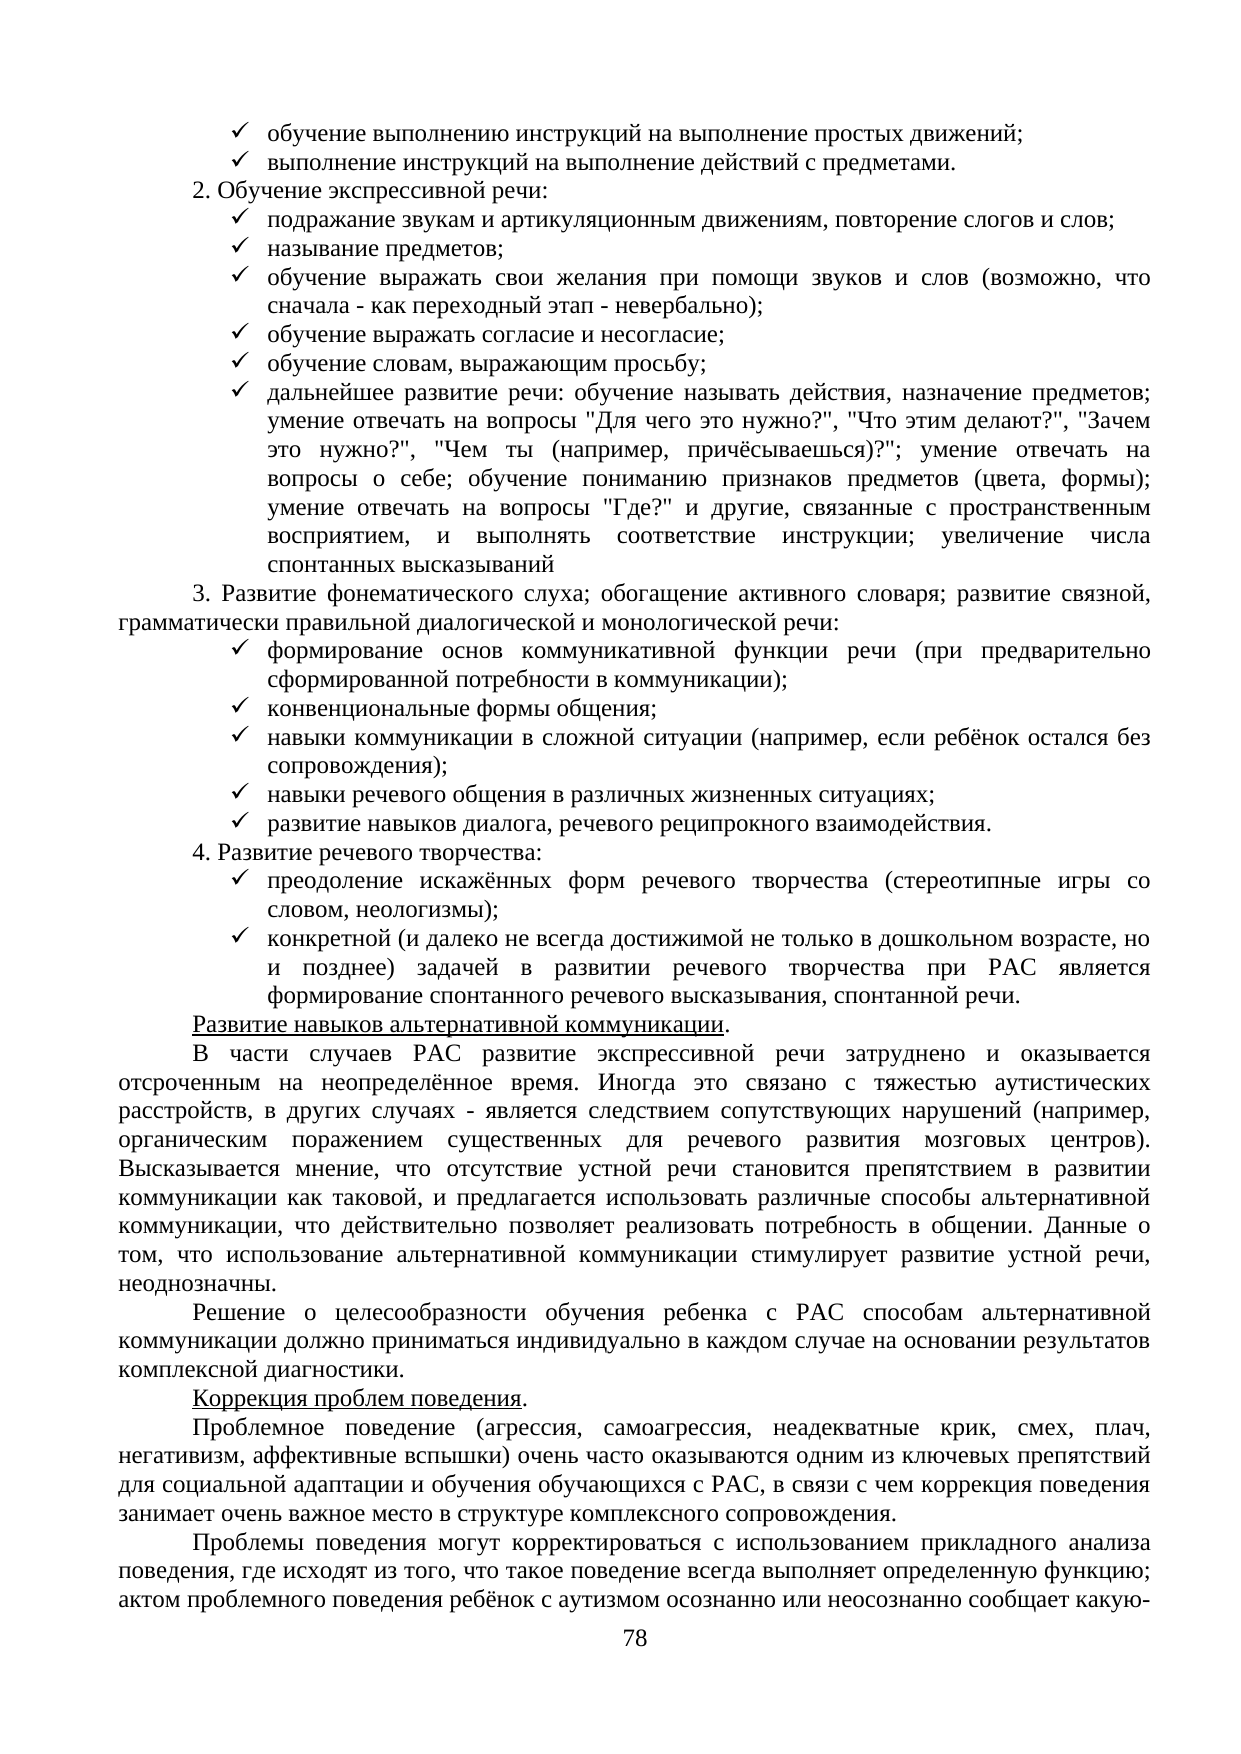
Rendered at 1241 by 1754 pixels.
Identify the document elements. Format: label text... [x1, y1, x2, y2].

text Коррекция проблем поведения. [118, 1383, 1152, 1412]
list дальнейшее развитие речи: обучение называть действия, назначение предметов; умение отвечать на вопросы "Для чего это нужно?", "Что этим делают?", "Зачем это нужно?", "Чем ты (например, причёсываешься)?"; умение отвечать на вопросы о себе; обучение пониманию признаков предметов (цвета, формы); умение отвечать на вопросы "Где?" и другие, связанные с пространственным восприятием, и выполнять соответствие инструкции; увеличение числа спонтанных высказываний [229, 377, 1152, 578]
list обучение выражать согласие и несогласие; [229, 319, 1152, 348]
text Развитие навыков альтернативной коммуникации. [118, 1009, 1152, 1038]
text В части случаев РАС развитие экспрессивной речи затруднено и оказывается отсроченным на неопределённое время. Иногда это связано с тяжестью аутистических расстройств, в других случаях - является следствием сопутствующих нарушений (например, органическим поражением существенных для речевого развития мозговых центров). Высказывается мнение, что отсутствие устной речи становится препятствием в развитии коммуникации как таковой, и предлагается использовать различные способы альтернативной коммуникации, что действительно позволяет реализовать потребность в общении. Данные о том, что использование альтернативной коммуникации стимулирует развитие устной речи, неоднозначны. [118, 1038, 1152, 1297]
list конкретной (и далеко не всегда достижимой не только в дошкольном возрасте, но и позднее) задачей в развитии речевого творчества при РАС является формирование спонтанного речевого высказывания, спонтанной речи. [229, 923, 1152, 1009]
list конвенциональные формы общения; [229, 693, 1152, 722]
text 4. Развитие речевого творчества: [118, 837, 1152, 866]
list обучение выполнению инструкций на выполнение простых движений; [229, 118, 1152, 147]
text Решение о целесообразности обучения ребенка с РАС способам альтернативной коммуникации должно приниматься индивидуально в каждом случае на основании результатов комплексной диагностики. [118, 1297, 1152, 1383]
list навыки коммуникации в сложной ситуации (например, если ребёнок остался без сопровождения); [229, 722, 1152, 779]
list развитие навыков диалога, речевого реципрокного взаимодействия. [229, 808, 1152, 837]
list подражание звукам и артикуляционным движениям, повторение слогов и слов; [229, 204, 1152, 233]
list преодоление искажённых форм речевого творчества (стереотипные игры со словом, неологизмы); [229, 866, 1152, 923]
list формирование основ коммуникативной функции речи (при предварительно сформированной потребности в коммуникации); [229, 636, 1152, 693]
text Проблемное поведение (агрессия, самоагрессия, неадекватные крик, смех, плач, негативизм, аффективные вспышки) очень часто оказываются одним из ключевых препятствий для социальной адаптации и обучения обучающихся с РАС, в связи с чем коррекция поведения занимает очень важное место в структуре комплексного сопровождения. [118, 1412, 1152, 1527]
list называние предметов; [229, 233, 1152, 262]
list обучение выражать свои желания при помощи звуков и слов (возможно, что сначала - как переходный этап - невербально); [229, 262, 1152, 319]
list обучение словам, выражающим просьбу; [229, 348, 1152, 377]
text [118, 1527, 1152, 1613]
list выполнение инструкций на выполнение действий с предметами. [229, 147, 1152, 176]
list навыки речевого общения в различных жизненных ситуациях; [229, 779, 1152, 808]
text 2. Обучение экспрессивной речи: [118, 176, 1152, 204]
text 3. Развитие фонематического слуха; обогащение активного словаря; развитие связной, грамматически правильной диалогической и монологической речи: [118, 578, 1152, 636]
